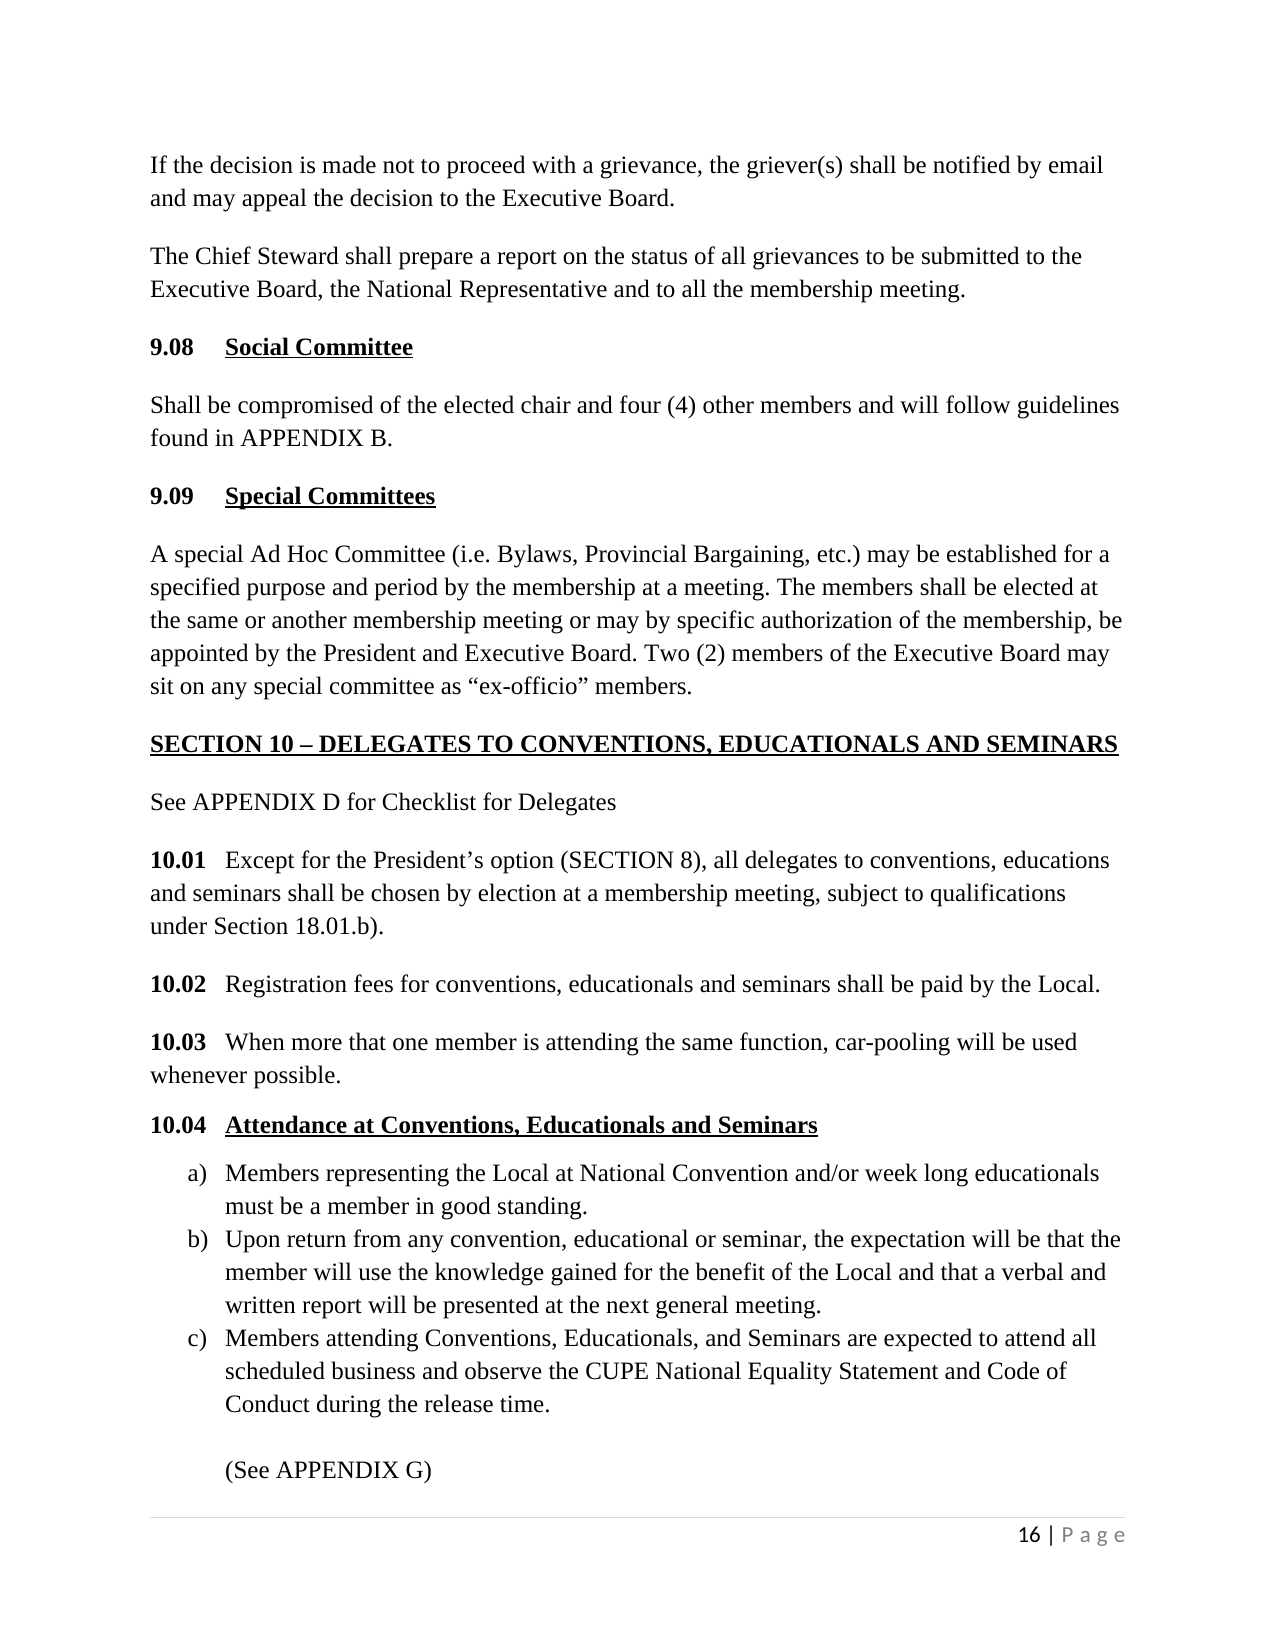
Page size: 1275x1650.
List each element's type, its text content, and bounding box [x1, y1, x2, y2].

text Shall be compromised of the elected chair and four (4) other members and will follow guidelines found in APPENDIX B. [150, 390, 1125, 452]
list Upon return from any convention, educational or seminar, the expectation will be that the member will use the knowledge gained for the benefit of the Local and that a verbal and written report will be presented at the next general meeting. [187, 1224, 1125, 1319]
text If the decision is made not to proceed with a grievance, the griever(s) shall be notified by email and may appeal the decision to the Executive Board. [150, 150, 1125, 212]
list Members attending Conventions, Educationals, and Seminars are expected to attend all scheduled business and observe the CUPE National Equality Statement and Code of Conduct during the release time. [187, 1323, 1125, 1418]
list Members representing the Local at National Convention and/or week long educationals must be a member in good standing. [187, 1158, 1125, 1219]
text 10.03 When more that one member is attending the same function, car-pooling will be used whenever possible. [150, 1027, 1125, 1089]
text SECTION 10 – DELEGATES TO CONVENTIONS, EDUCATIONALS AND SEMINARS [150, 729, 1125, 758]
text A special Ad Hoc Committee (i.e. Bylaws, Provincial Bargaining, etc.) may be established for a specified purpose and period by the membership at a meeting. The members shall be elected at the same or another membership meeting or may by specific authorization of the membership, be appointed by the President and Executive Board. Two (2) members of the Executive Board may sit on any special committee as “ex-officio” members. [150, 539, 1125, 700]
text See APPENDIX D for Checklist for Delegates [150, 787, 1125, 816]
text 10.02 Registration fees for conventions, educationals and seminars shall be paid by the Local. [150, 969, 1125, 998]
text 10.04 Attendance at Conventions, Educationals and Seminars [150, 1110, 1125, 1139]
text 9.09 Special Committees [150, 481, 1125, 510]
text The Chief Steward shall prepare a report on the status of all grievances to be submitted to the Executive Board, the National Representative and to all the membership meeting. [150, 241, 1125, 303]
text (See APPENDIX G) [225, 1455, 1125, 1484]
text 9.08 Social Committee [150, 332, 1125, 361]
text 10.01 Except for the President’s option (SECTION 8), all delegates to conventions, educations and seminars shall be chosen by election at a membership meeting, subject to qualifications under Section 18.01.b). [150, 845, 1125, 940]
